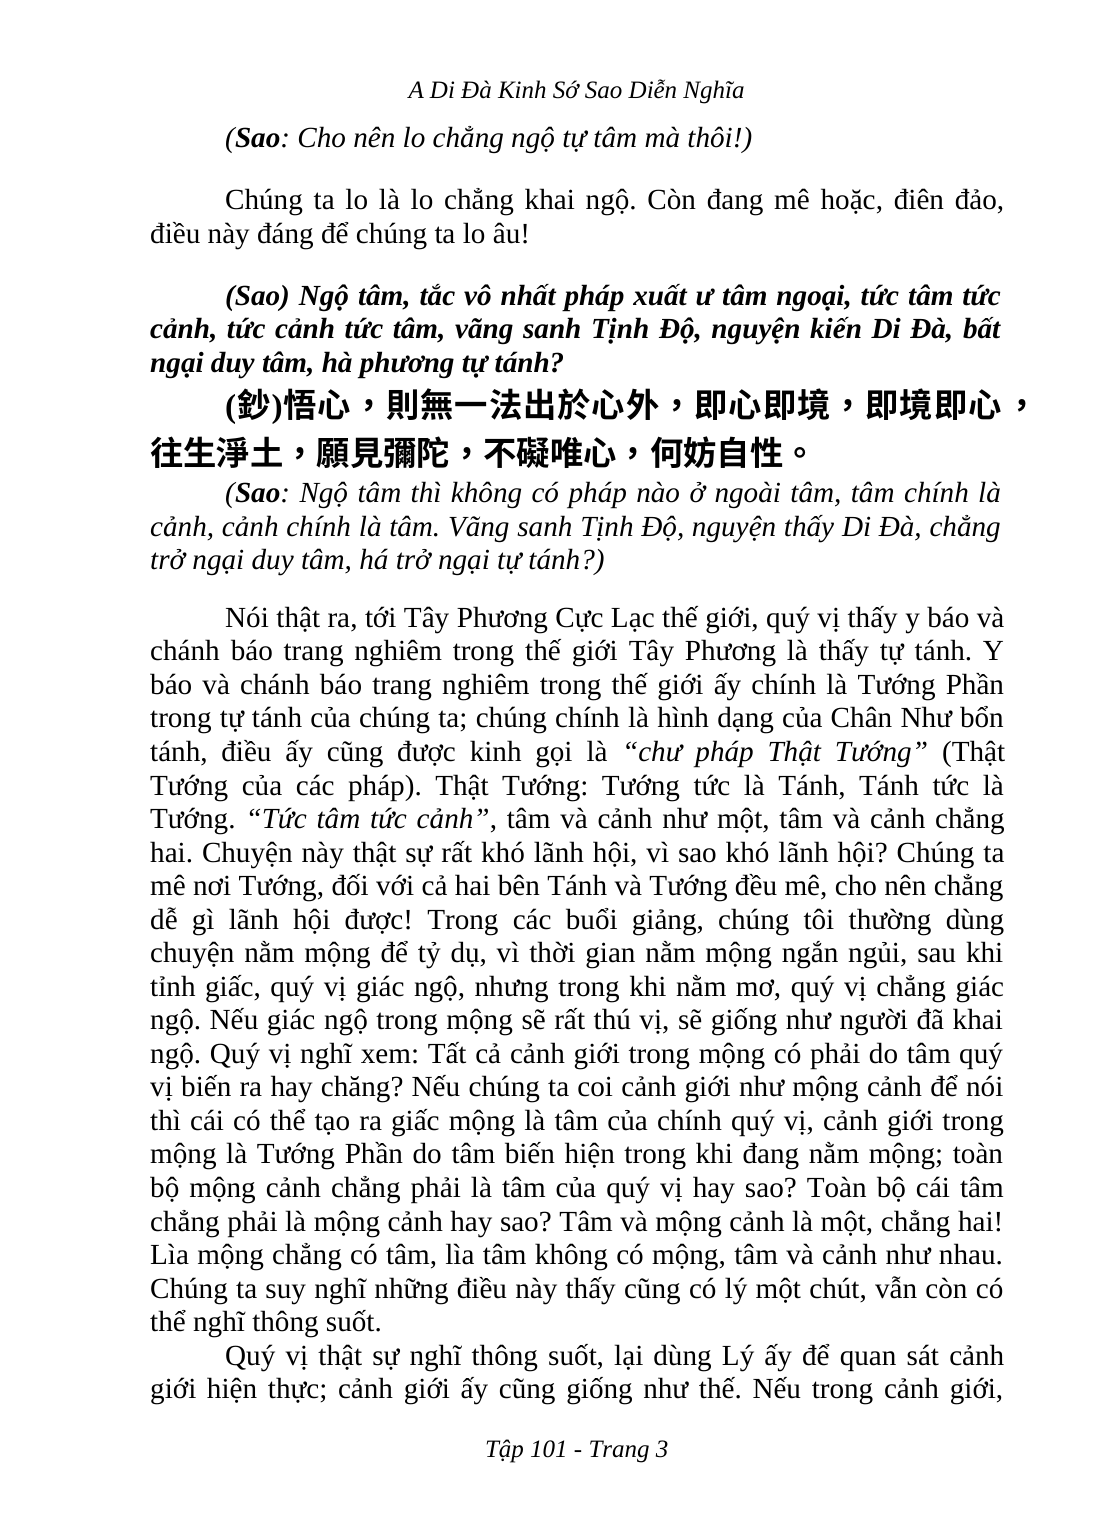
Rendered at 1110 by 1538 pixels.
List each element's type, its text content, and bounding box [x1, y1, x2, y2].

text (鈔)悟心，則無一法出於心外，即心即境，即境即心，往生淨土，願見彌陀，不礙唯心，何妨自性。 [150, 379, 1005, 475]
text Chúng ta lo là lo chẳng khai ngộ. Còn đang mê hoặc, điên đảo, điều này đáng để chúng ta lo âu! [150, 182, 1005, 249]
text Nói thật ra, tới Tây Phương Cực Lạc thế giới, quý vị thấy y báo và chánh báo trang nghiêm trong thế giới Tây Phương là thấy tự tánh. Y báo và chánh báo trang nghiêm trong thế giới ấy chính là Tướng Phần trong tự tánh của chúng ta; chúng chính là hình dạng của Chân Như bổn tánh, điều ấy cũng được kinh gọi là “chư pháp Thật Tướng” (Thật Tướng của các pháp). Thật Tướng: Tướng tức là Tánh, Tánh tức là Tướng. “Tức tâm tức cảnh”, tâm và cảnh như một, tâm và cảnh chẳng hai. Chuyện này thật sự rất khó lãnh hội, vì sao khó lãnh hội? Chúng ta mê nơi Tướng, đối với cả hai bên Tánh và Tướng đều mê, cho nên chẳng dễ gì lãnh hội được! Trong các buổi giảng, chúng tôi thường dùng chuyện nằm mộng để tỷ dụ, vì thời gian nằm mộng ngắn ngủi, sau khi tỉnh giấc, quý vị giác ngộ, nhưng trong khi nằm mơ, quý vị chẳng giác ngộ. Nếu giác ngộ trong mộng sẽ rất thú vị, sẽ giống như người đã khai ngộ. Quý vị nghĩ xem: Tất cả cảnh giới trong mộng có phải do tâm quý vị biến ra hay chăng? Nếu chúng ta coi cảnh giới như mộng cảnh để nói thì cái có thể tạo ra giấc mộng là tâm của chính quý vị, cảnh giới trong mộng là Tướng Phần do tâm biến hiện trong khi đang nằm mộng; toàn bộ mộng cảnh chẳng phải là tâm của quý vị hay sao? Toàn bộ cái tâm chẳng phải là mộng cảnh hay sao? Tâm và mộng cảnh là một, chẳng hai! Lìa mộng chẳng có tâm, lìa tâm không có mộng, tâm và cảnh như nhau. Chúng ta suy nghĩ những điều này thấy cũng có lý một chút, vẫn còn có thể nghĩ thông suốt. [150, 600, 1005, 1338]
text (Sao: Ngộ tâm thì không có pháp nào ở ngoài tâm, tâm chính là cảnh, cảnh chính là tâm. Vãng sanh Tịnh Độ, nguyện thấy Di Đà, chẳng trở ngại duy tâm, há trở ngại tự tánh?) [150, 475, 1005, 576]
text (Sao) Ngộ tâm, tắc vô nhất pháp xuất ư tâm ngoại, tức tâm tức cảnh, tức cảnh tức tâm, vãng sanh Tịnh Độ, nguyện kiến Di Đà, bất ngại duy tâm, hà phương tự tánh? [150, 278, 1005, 379]
text (Sao: Cho nên lo chẳng ngộ tự tâm mà thôi!) [150, 120, 1005, 153]
